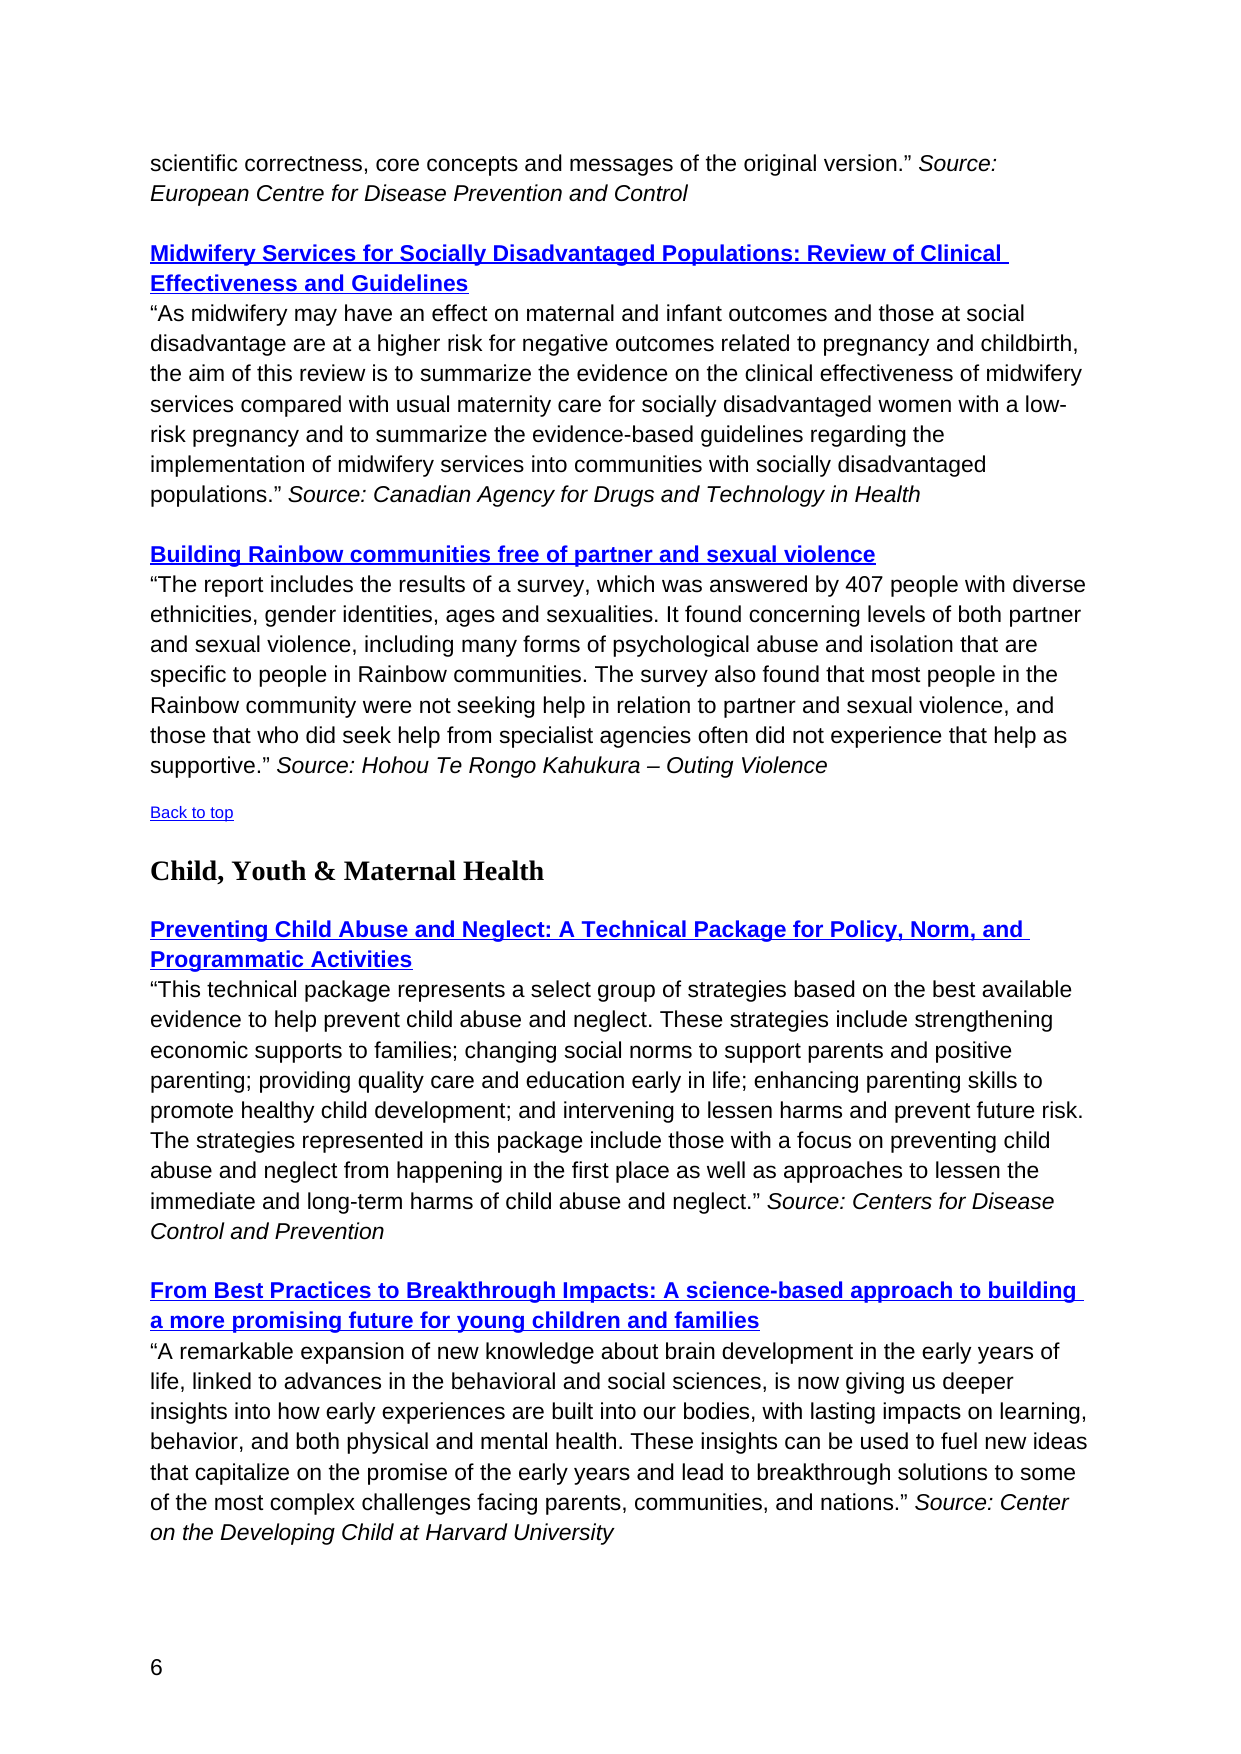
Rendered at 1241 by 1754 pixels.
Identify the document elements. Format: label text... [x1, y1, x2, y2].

text “As midwifery may have an effect on maternal and infant outcomes and those at social disadvantage are at a higher risk for negative outcomes related to pregnancy and childbirth, the aim of this review is to summarize the evidence on the clinical effectiveness of midwifery services compared with usual maternity care for socially disadvantaged women with a low-risk pregnancy and to summarize the evidence-based guidelines regarding the implementation of midwifery services into communities with socially disadvantaged populations.” Source: Canadian Agency for Drugs and Technology in Health [150, 300, 1090, 508]
subtitle From Best Practices to Breakthrough Impacts: A science-based approach to building a more promising future for young children and families [150, 1277, 1090, 1334]
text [150, 150, 1090, 207]
subtitle Midwifery Services for Socially Disadvantaged Populations: Review of Clinical Effectiveness and Guidelines [150, 239, 1090, 296]
text Back to top [150, 803, 1090, 822]
subtitle Child, Youth & Maternal Health [150, 854, 1090, 887]
subtitle Building Rainbow communities free of partner and sexual violence [150, 541, 1090, 567]
text “This technical package represents a select group of strategies based on the best available evidence to help prevent child abuse and neglect. These strategies include strengthening economic supports to families; changing social norms to support parents and positive parenting; providing quality care and education early in life; enhancing parenting skills to promote healthy child development; and intervening to lessen harms and prevent future risk. The strategies represented in this package include those with a focus on preventing child abuse and neglect from happening in the first place as well as approaches to lessen the immediate and long-term harms of child abuse and neglect.” Source: Centers for Disease Control and Prevention [150, 976, 1090, 1244]
text “A remarkable expansion of new knowledge about brain development in the early years of life, linked to advances in the behavioral and social sciences, is now giving us deeper insights into how early experiences are built into our bodies, with lasting impacts on learning, behavior, and both physical and mental health. These insights can be used to fuel new ideas that capitalize on the promise of the early years and lead to breakthrough solutions to some of the most complex challenges facing parents, communities, and nations.” Source: Center on the Developing Child at Harvard University [150, 1338, 1090, 1545]
subtitle Preventing Child Abuse and Neglect: A Technical Package for Policy, Norm, and Programmatic Activities [150, 916, 1090, 972]
text “The report includes the results of a survey, which was answered by 407 people with diverse ethnicities, gender identities, ages and sexualities. It found concerning levels of both partner and sexual violence, including many forms of psychological abuse and isolation that are specific to people in Rainbow communities. The survey also found that most people in the Rainbow community were not seeking help in relation to partner and sexual violence, and those that who did seek help from specialist agencies often did not experience that help as supportive.” Source: Hohou Te Rongo Kahukura – Outing Violence [150, 571, 1090, 778]
